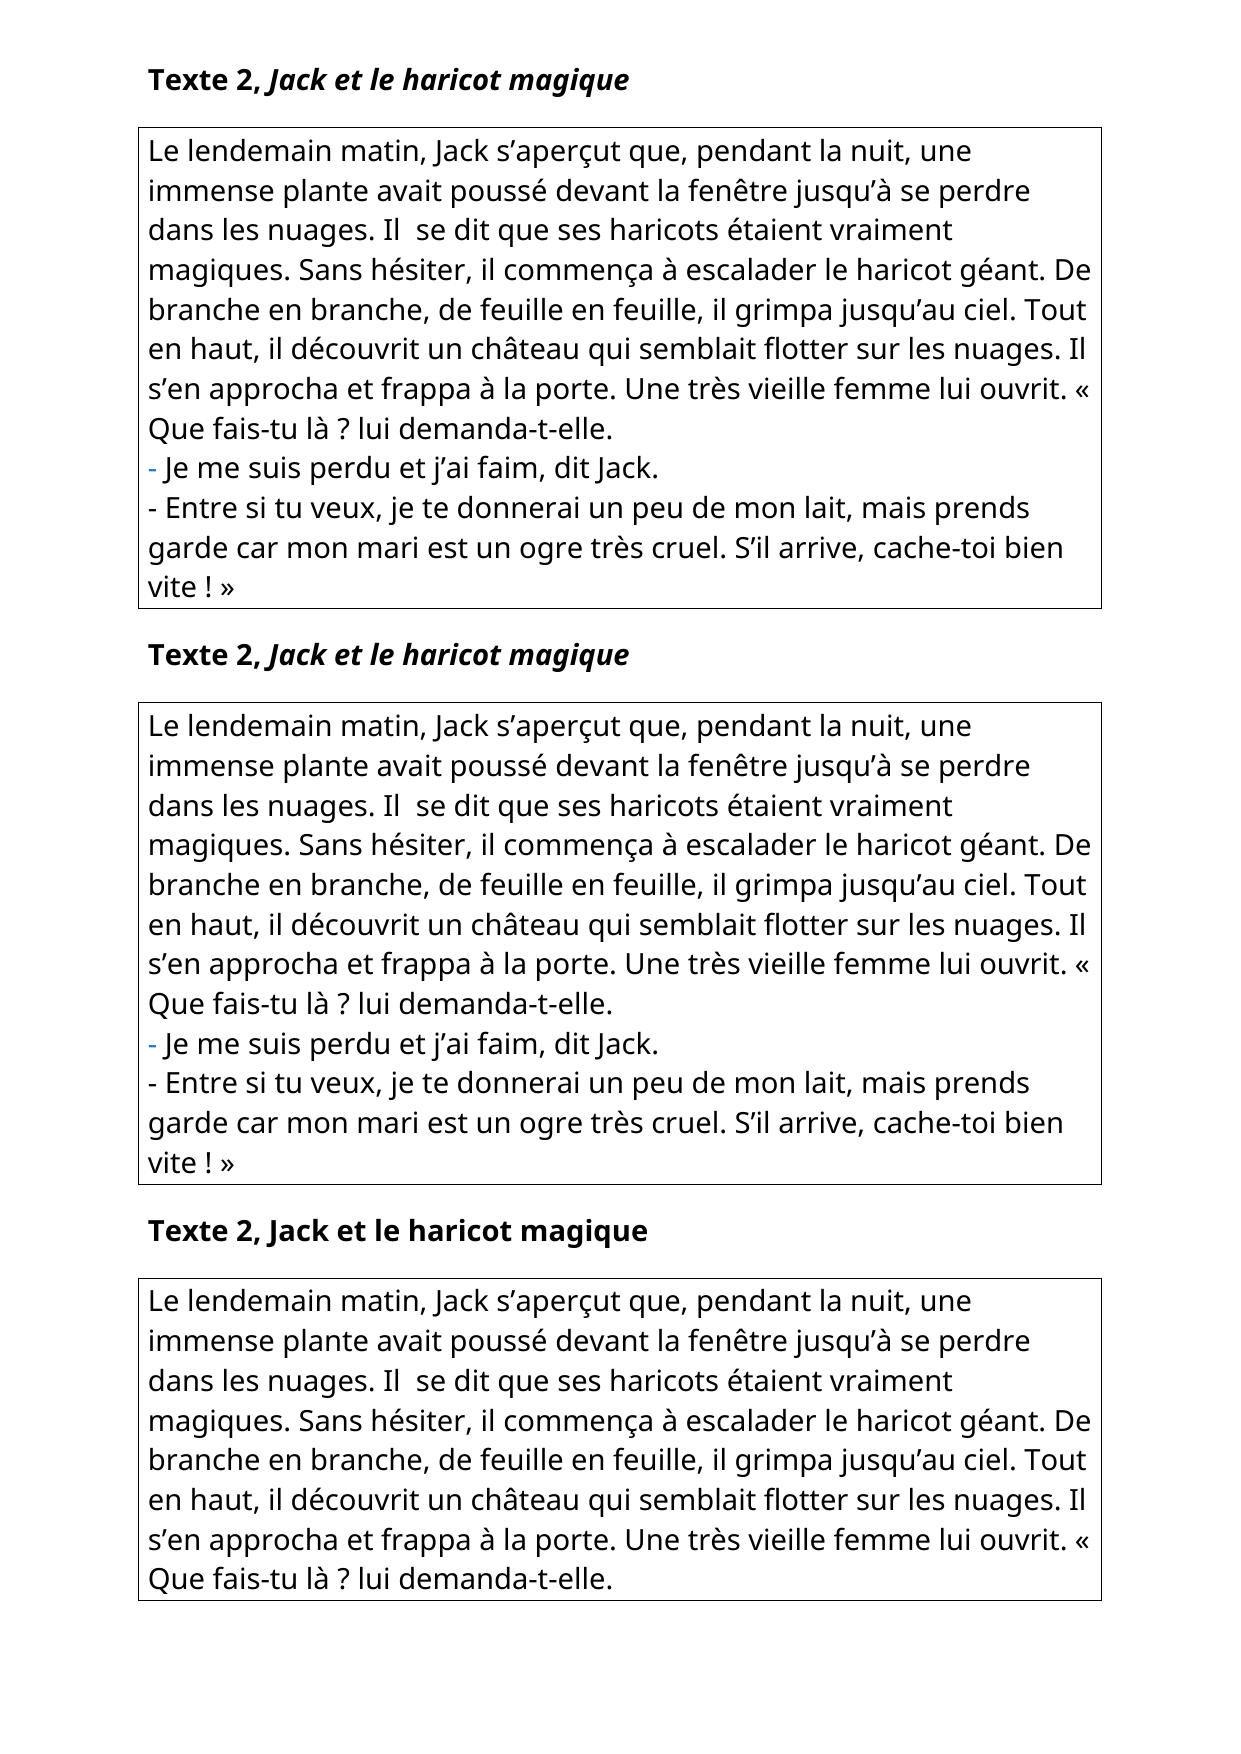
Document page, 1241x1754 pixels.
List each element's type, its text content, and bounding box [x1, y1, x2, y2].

subtitle Le lendemain matin, Jack s’aperçut que, pendant la nuit, une immense plante avait poussé devant la fenêtre jusqu’à se perdre dans les nuages. Il se dit que ses haricots étaient vraiment magiques. Sans hésiter, il commença à escalader le haricot géant. De branche en branche, de feuille en feuille, il grimpa jusqu’au ciel. Tout en haut, il découvrit un château qui semblait flotter sur les nuages. Il s’en approcha et frappa à la porte. Une très vieille femme lui ouvrit. « Que fais-tu là ? lui demanda-t-elle. [139, 1279, 1101, 1600]
subtitle Texte 2, Jack et le haricot magique [148, 634, 1093, 674]
subtitle - Entre si tu veux, je te donnerai un peu de mon lait, mais prends garde car mon mari est un ogre très cruel. S’il arrive, cache-toi bien vite ! » [139, 484, 1101, 608]
subtitle - Entre si tu veux, je te donnerai un peu de mon lait, mais prends garde car mon mari est un ogre très cruel. S’il arrive, cache-toi bien vite ! » [139, 1059, 1101, 1184]
subtitle Texte 2, Jack et le haricot magique [148, 59, 1093, 99]
subtitle - Je me suis perdu et j’ai faim, dit Jack. [148, 448, 1093, 484]
subtitle Le lendemain matin, Jack s’aperçut que, pendant la nuit, une immense plante avait poussé devant la fenêtre jusqu’à se perdre dans les nuages. Il se dit que ses haricots étaient vraiment magiques. Sans hésiter, il commença à escalader le haricot géant. De branche en branche, de feuille en feuille, il grimpa jusqu’au ciel. Tout en haut, il découvrit un château qui semblait flotter sur les nuages. Il s’en approcha et frappa à la porte. Une très vieille femme lui ouvrit. « Que fais-tu là ? lui demanda-t-elle. [139, 128, 1101, 448]
subtitle - Je me suis perdu et j’ai faim, dit Jack. [148, 1023, 1093, 1059]
subtitle Texte 2, Jack et le haricot magique [148, 1210, 1093, 1249]
subtitle Le lendemain matin, Jack s’aperçut que, pendant la nuit, une immense plante avait poussé devant la fenêtre jusqu’à se perdre dans les nuages. Il se dit que ses haricots étaient vraiment magiques. Sans hésiter, il commença à escalader le haricot géant. De branche en branche, de feuille en feuille, il grimpa jusqu’au ciel. Tout en haut, il découvrit un château qui semblait flotter sur les nuages. Il s’en approcha et frappa à la porte. Une très vieille femme lui ouvrit. « Que fais-tu là ? lui demanda-t-elle. [139, 703, 1101, 1023]
